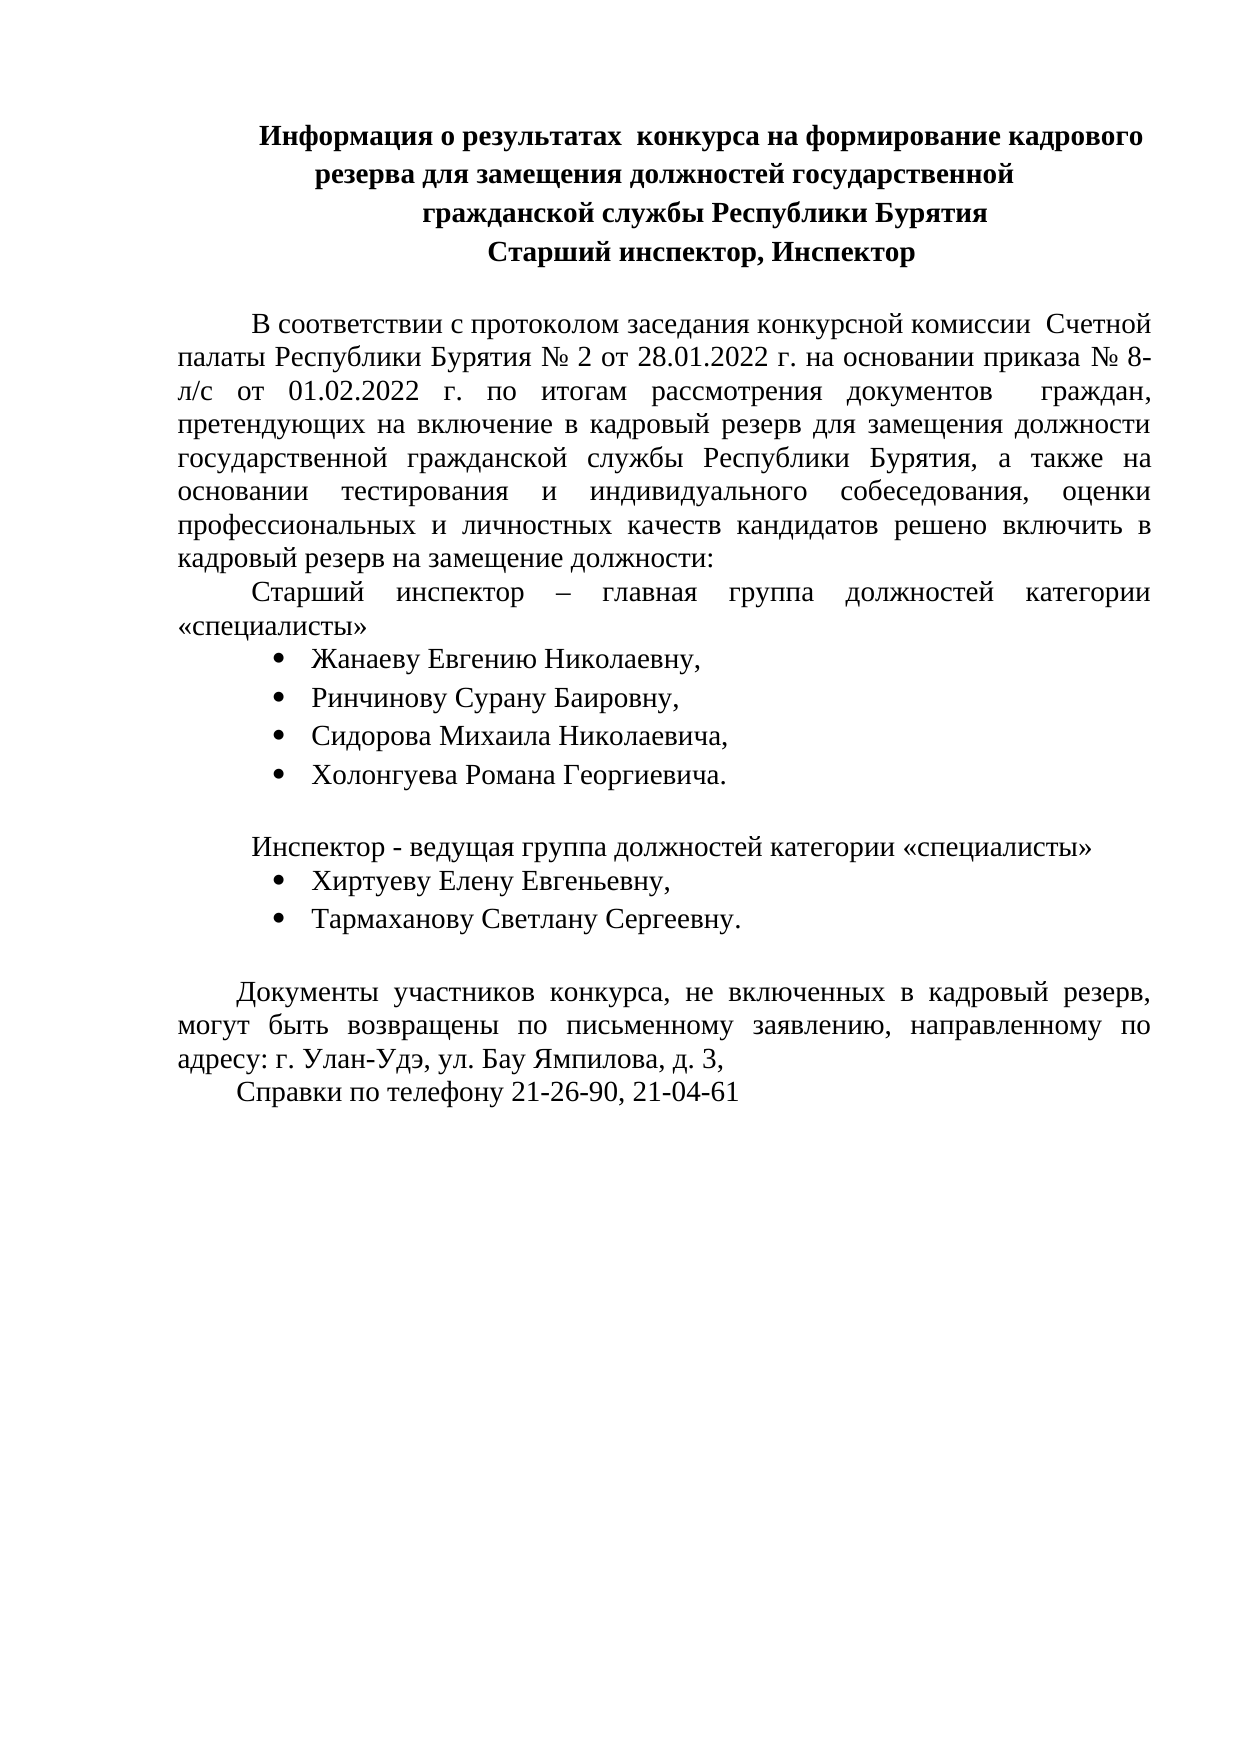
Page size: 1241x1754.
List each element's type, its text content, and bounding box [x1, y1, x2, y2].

text В соответствии с протоколом заседания конкурсной комиссии Счетной палаты Республики Бурятия № 2 от 28.01.2022 г. на основании приказа № 8-л/с от 01.02.2022 г. по итогам рассмотрения документов граждан, претендующих на включение в кадровый резерв для замещения должности государственной гражданской службы Республики Бурятия, а также на основании тестирования и индивидуального собеседования, оценки профессиональных и личностных качеств кандидатов решено включить в кадровый резерв на замещение должности: [177, 306, 1152, 574]
subtitle Ринчинову Сурану Баировну, [274, 680, 1152, 713]
text Информация о результатах конкурса на формирование кадрового резерва для замещения должностей государственной [177, 118, 1152, 190]
text Старший инспектор, Инспектор [177, 234, 1152, 267]
text Инспектор - ведущая группа должностей категории «специалисты» [177, 829, 1152, 863]
text Старший инспектор – главная группа должностей категории «специалисты» [177, 574, 1152, 641]
text гражданской службы Республики Бурятия [177, 195, 1152, 229]
subtitle Хиртуеву Елену Евгеньевну, [274, 863, 1152, 897]
text Документы участников конкурса, не включенных в кадровый резерв, могут быть возвращены по письменному заявлению, направленному по адресу: г. Улан-Удэ, ул. Бау Ямпилова, д. 3, [177, 974, 1152, 1074]
list Тармаханову Светлану Сергеевну. [274, 902, 1163, 935]
subtitle Жанаеву Евгению Николаевну, [274, 641, 1152, 675]
text Справки по телефону 21-26-90, 21-04-61 [177, 1074, 1152, 1108]
subtitle Сидорова Михаила Николаевича, [274, 718, 1152, 752]
subtitle Холонгуева Романа Георгиевича. [274, 757, 1152, 791]
